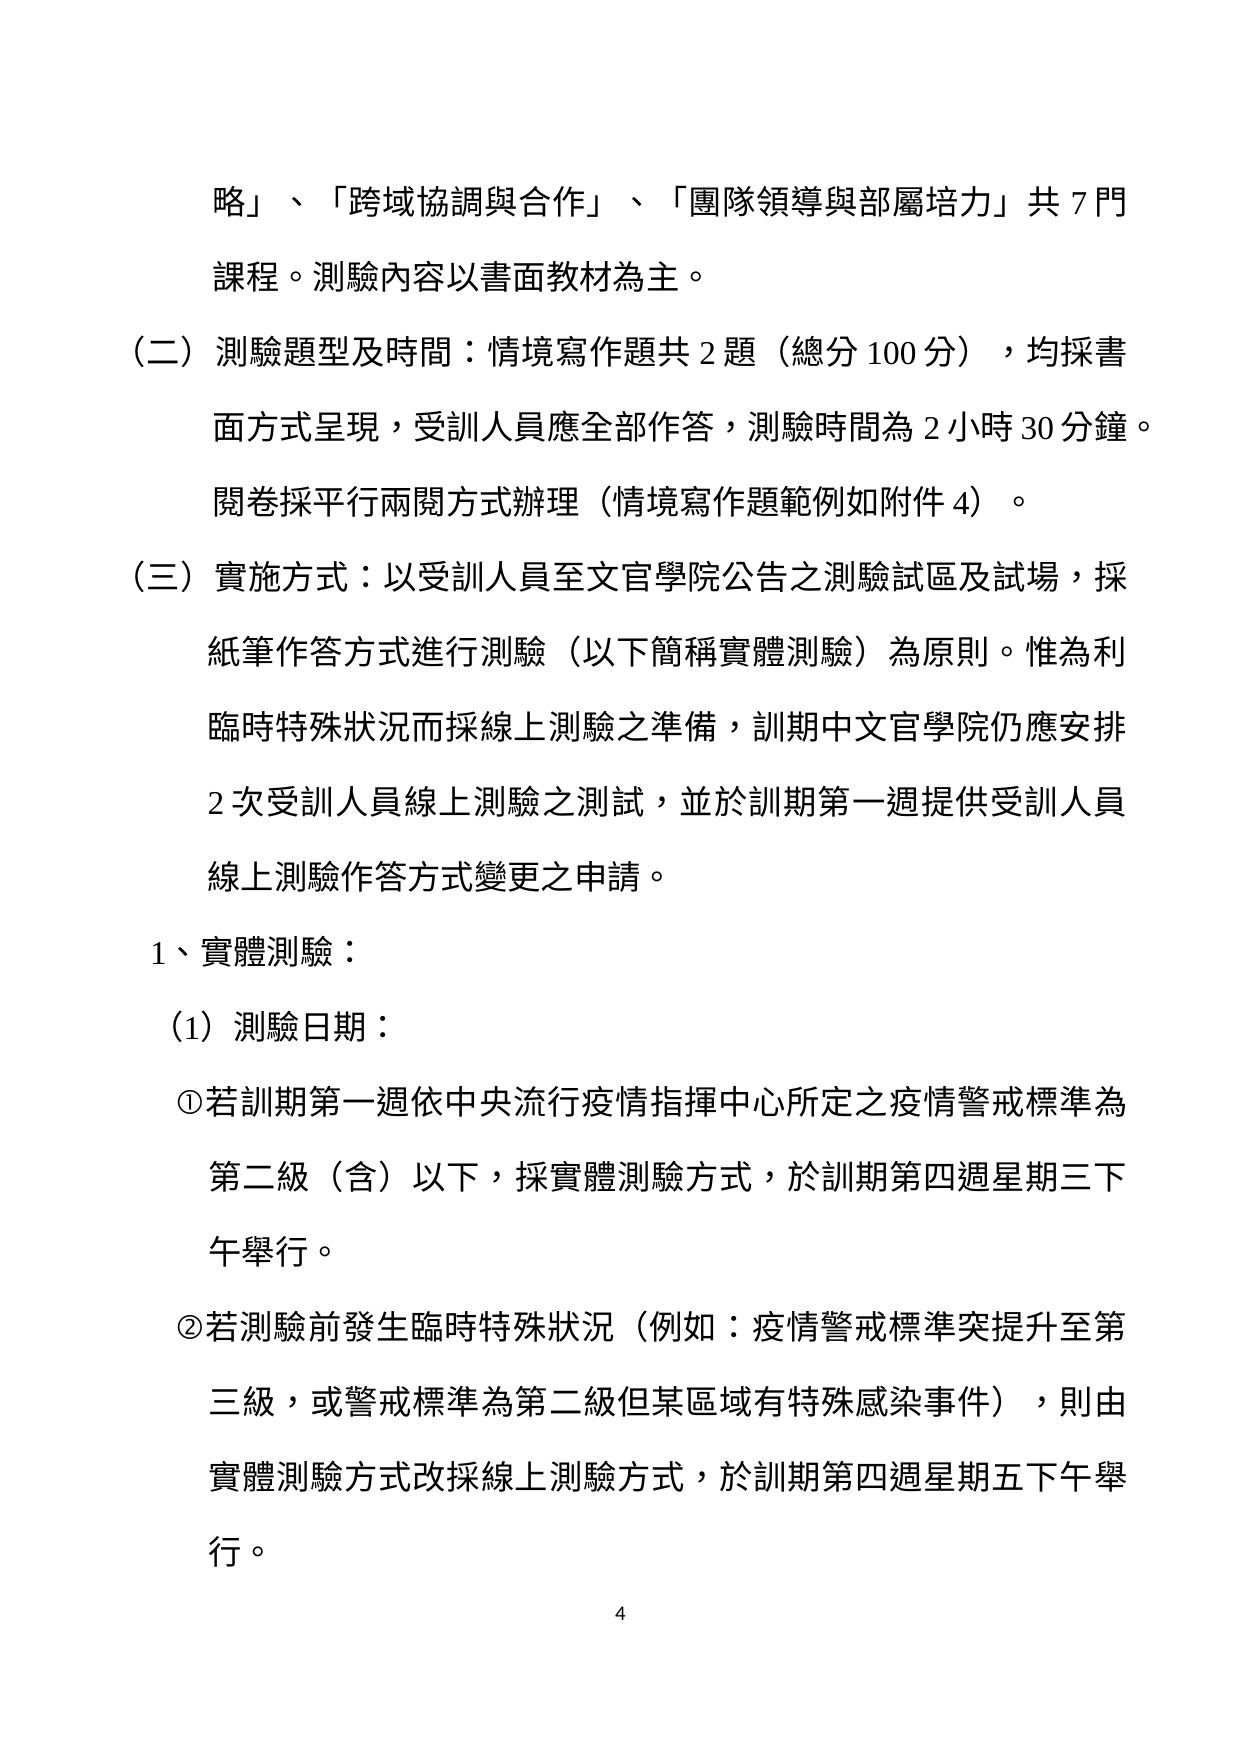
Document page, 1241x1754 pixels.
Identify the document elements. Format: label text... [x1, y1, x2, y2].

list （三）實施方式：以受訓人員至文官學院公告之測驗試區及試場，採紙筆作答方式進行測驗（以下簡稱實體測驗）為原則。惟為利臨時特殊狀況而採線上測驗之準備，訓期中文官學院仍應安排2次受訓人員線上測驗之測試，並於訓期第一週提供受訓人員線上測驗作答方式變更之申請。 [112, 537, 1128, 912]
text 1、實體測驗： [150, 912, 1128, 987]
text 若訓期第一週依中央流行疫情指揮中心所定之疫情警戒標準為第二級（含）以下，採實體測驗方式，於訓期第四週星期三下午舉行。 [175, 1062, 1128, 1287]
text 若測驗前發生臨時特殊狀況（例如：疫情警戒標準突提升至第三級，或警戒標準為第二級但某區域有特殊感染事件），則由實體測驗方式改採線上測驗方式，於訓期第四週星期五下午舉行。 [175, 1287, 1128, 1587]
list （二）測驗題型及時間：情境寫作題共2題（總分100分），均採書面方式呈現，受訓人員應全部作答，測驗時間為2小時30分鐘。閱卷採平行兩閱方式辦理（情境寫作題範例如附件4）。 [113, 312, 1128, 537]
text （1）測驗日期： [150, 987, 1128, 1062]
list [113, 162, 1128, 312]
